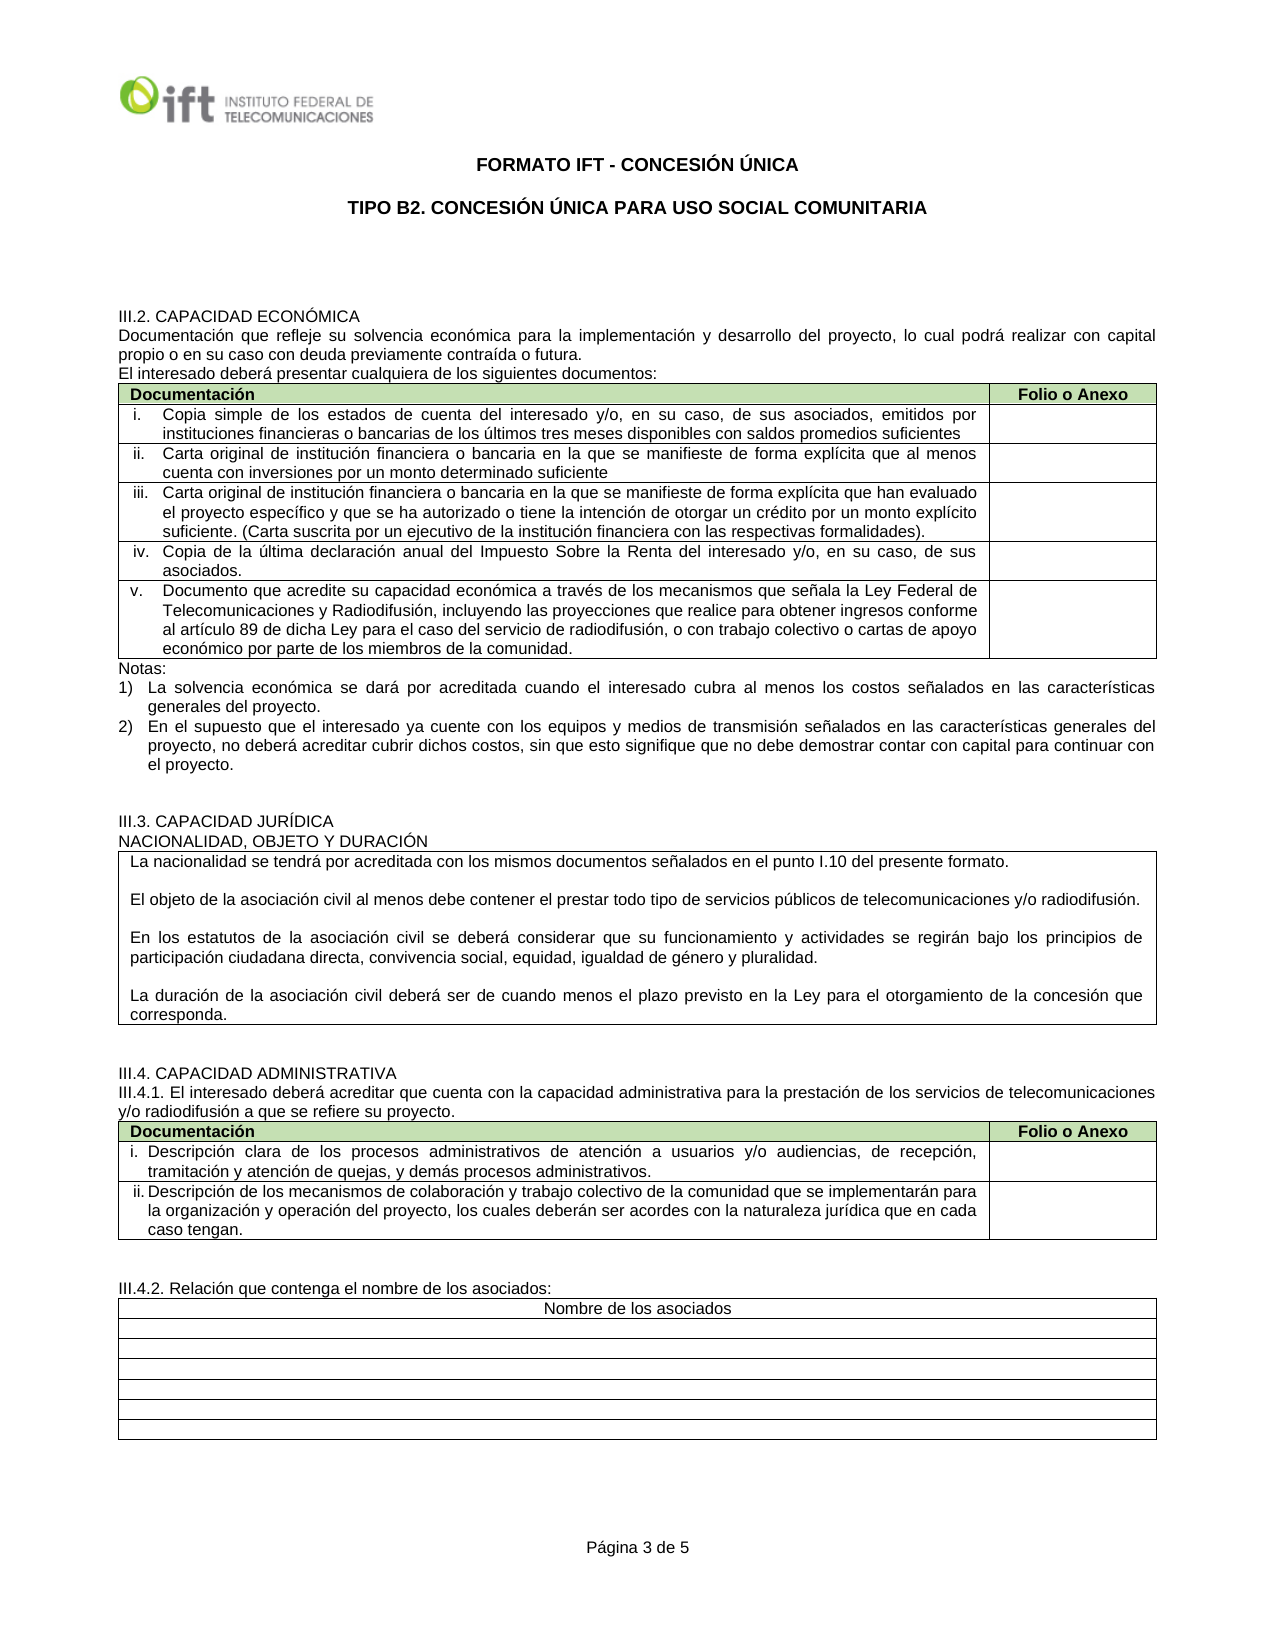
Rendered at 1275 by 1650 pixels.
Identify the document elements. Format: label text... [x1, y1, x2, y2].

table_header Folio o Anexo [990, 384, 1156, 403]
table_cell Documento que acredite su capacidad económica a través de los mecanismos que señala la Ley Federal de Telecomunicaciones y Radiodifusión, incluyendo las proyecciones que realice para obtener ingresos conforme al artículo 89 de dicha Ley para el caso del servicio de radiodifusión, o con trabajo colectivo o cartas de apoyo económico por parte de los miembros de la comunidad. [119, 581, 989, 658]
table_header Documentación [119, 384, 989, 403]
table_cell Descripción de los mecanismos de colaboración y trabajo colectivo de la comunidad que se implementarán para la organización y operación del proyecto, los cuales deberán ser acordes con la naturaleza jurídica que en cada caso tengan. [119, 1182, 989, 1239]
table_cell [119, 1359, 1156, 1378]
table_cell [990, 1182, 1156, 1239]
table_cell [119, 1339, 1156, 1358]
list En el supuesto que el interesado ya cuente con los equipos y medios de transmisión señalados en las características generales del proyecto, no deberá acreditar cubrir dichos costos, sin que esto signifique que no debe demostrar contar con capital para continuar con el proyecto. [118, 716, 1157, 774]
text Documentación que refleje su solvencia económica para la implementación y desarrollo del proyecto, lo cual podrá realizar con capital propio o en su caso con deuda previamente contraída o futura. [118, 326, 1157, 364]
list La solvencia económica se dará por acreditada cuando el interesado cubra al menos los costos señalados en las características generales del proyecto. [118, 678, 1157, 716]
table_cell Descripción clara de los procesos administrativos de atención a usuarios y/o audiencias, de recepción, tramitación y atención de quejas, y demás procesos administrativos. [119, 1142, 989, 1181]
text III.3. CAPACIDAD JURÍDICA [118, 812, 1157, 831]
table_cell [119, 1319, 1156, 1338]
table_cell [990, 1142, 1156, 1181]
text III.4.1. El interesado deberá acreditar que cuenta con la capacidad administrativa para la prestación de los servicios de telecomunicaciones y/o radiodifusión a que se refiere su proyecto. [118, 1083, 1157, 1121]
text III.4.2. Relación que contenga el nombre de los asociados: [118, 1278, 1157, 1298]
table_header Folio o Anexo [990, 1122, 1156, 1141]
table_cell Copia simple de los estados de cuenta del interesado y/o, en su caso, de sus asociados, emitidos por instituciones financieras o bancarias de los últimos tres meses disponibles con saldos promedios suficientes [119, 405, 989, 443]
table_cell [119, 1400, 1156, 1419]
table_cell Carta original de institución financiera o bancaria en la que se manifieste de forma explícita que han evaluado el proyecto específico y que se ha autorizado o tiene la intención de otorgar un crédito por un monto explícito suficiente. (Carta suscrita por un ejecutivo de la institución financiera con las respectivas formalidades). [119, 483, 989, 541]
text III.2. CAPACIDAD ECONÓMICA [118, 307, 1157, 326]
table_header La nacionalidad se tendrá por acreditada con los mismos documentos señalados en el punto I.10 del presente formato. El objeto de la asociación civil al menos debe contener el prestar todo tipo de servicios públicos de telecomunicaciones y/o radiodifusión. En los estatutos de la asociación civil se deberá considerar que su funcionamiento y actividades se regirán bajo los principios de participación ciudadana directa, convivencia social, equidad, igualdad de género y pluralidad. La duración de la asociación civil deberá ser de cuando menos el plazo previsto en la Ley para el otorgamiento de la concesión que corresponda. [119, 852, 1156, 1024]
table_cell [990, 405, 1156, 443]
table_cell Copia de la última declaración anual del Impuesto Sobre la Renta del interesado y/o, en su caso, de sus asociados. [119, 542, 989, 580]
text NACIONALIDAD, OBJETO Y DURACIÓN [118, 831, 1157, 851]
text III.4. CAPACIDAD ADMINISTRATIVA [118, 1063, 1157, 1083]
text Notas: [118, 659, 1157, 678]
table_cell Carta original de institución financiera o bancaria en la que se manifieste de forma explícita que al menos cuenta con inversiones por un monto determinado suficiente [119, 444, 989, 482]
table_header Documentación [119, 1122, 989, 1141]
table_cell [119, 1420, 1156, 1439]
table_cell [990, 444, 1156, 482]
text El interesado deberá presentar cualquiera de los siguientes documentos: [118, 364, 1157, 383]
table_cell [119, 1380, 1156, 1399]
table_cell [990, 483, 1156, 541]
picture [118, 73, 375, 126]
table_header Nombre de los asociados [119, 1299, 1156, 1318]
table_cell [990, 542, 1156, 580]
table_cell [990, 581, 1156, 658]
